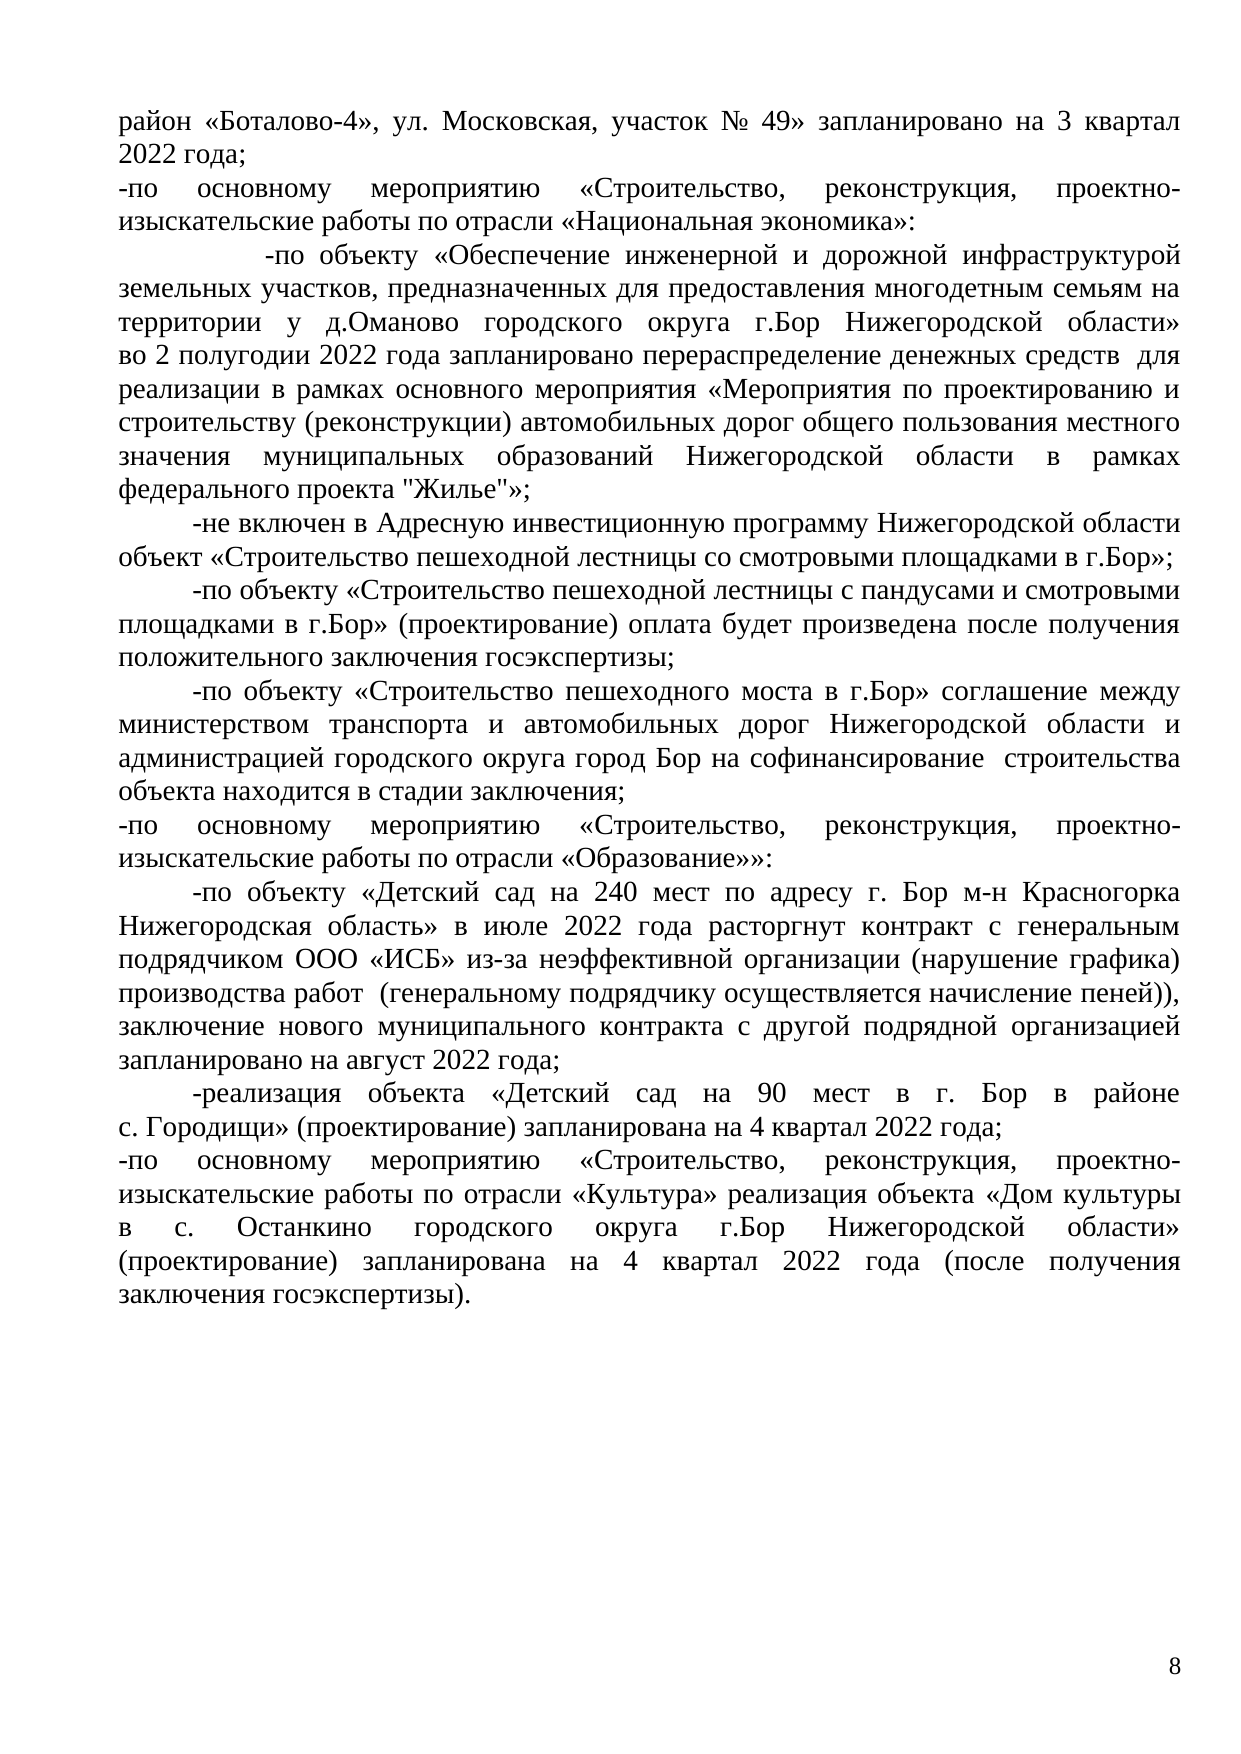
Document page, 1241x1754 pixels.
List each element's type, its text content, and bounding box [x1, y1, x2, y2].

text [118, 103, 1181, 170]
text -не включен в Адресную инвестиционную программу Нижегородской области объект «Строительство пешеходной лестницы со смотровыми площадками в г.Бор»; [118, 505, 1181, 572]
text -по основному мероприятию «Строительство, реконструкция, проектно-изыскательские работы по отрасли «Культура» реализация объекта «Дом культуры в с. Останкино городского округа г.Бор Нижегородской области» (проектирование) запланирована на 4 квартал 2022 года (после получения заключения госэкспертизы). [118, 1142, 1181, 1310]
text -по основному мероприятию «Строительство, реконструкция, проектно-изыскательские работы по отрасли «Образование»»: [118, 807, 1181, 874]
text -по объекту «Обеспечение инженерной и дорожной инфраструктурой земельных участков, предназначенных для предоставления многодетным семьям на территории у д.Оманово городского округа г.Бор Нижегородской области» во 2 полугодии 2022 года запланировано перераспределение денежных средств для реализации в рамках основного мероприятия «Мероприятия по проектированию и строительству (реконструкции) автомобильных дорог общего пользования местного значения муниципальных образований Нижегородской области в рамках федерального проекта "Жилье"»; [118, 237, 1181, 505]
text -реализация объекта «Детский сад на 90 мест в г. Бор в районе с. Городищи» (проектирование) запланирована на 4 квартал 2022 года; [118, 1075, 1181, 1142]
text -по объекту «Детский сад на 240 мест по адресу г. Бор м-н Красногорка Нижегородская область» в июле 2022 года расторгнут контракт с генеральным подрядчиком ООО «ИСБ» из-за неэффективной организации (нарушение графика) производства работ (генеральному подрядчику осуществляется начисление пеней)), заключение нового муниципального контракта с другой подрядной организацией запланировано на август 2022 года; [118, 874, 1181, 1075]
text -по объекту «Строительство пешеходного моста в г.Бор» соглашение между министерством транспорта и автомобильных дорог Нижегородской области и администрацией городского округа город Бор на софинансирование строительства объекта находится в стадии заключения; [118, 673, 1181, 807]
text -по основному мероприятию «Строительство, реконструкция, проектно-изыскательские работы по отрасли «Национальная экономика»: [118, 170, 1181, 237]
text -по объекту «Строительство пешеходной лестницы с пандусами и смотровыми площадками в г.Бор» (проектирование) оплата будет произведена после получения положительного заключения госэкспертизы; [118, 572, 1181, 673]
